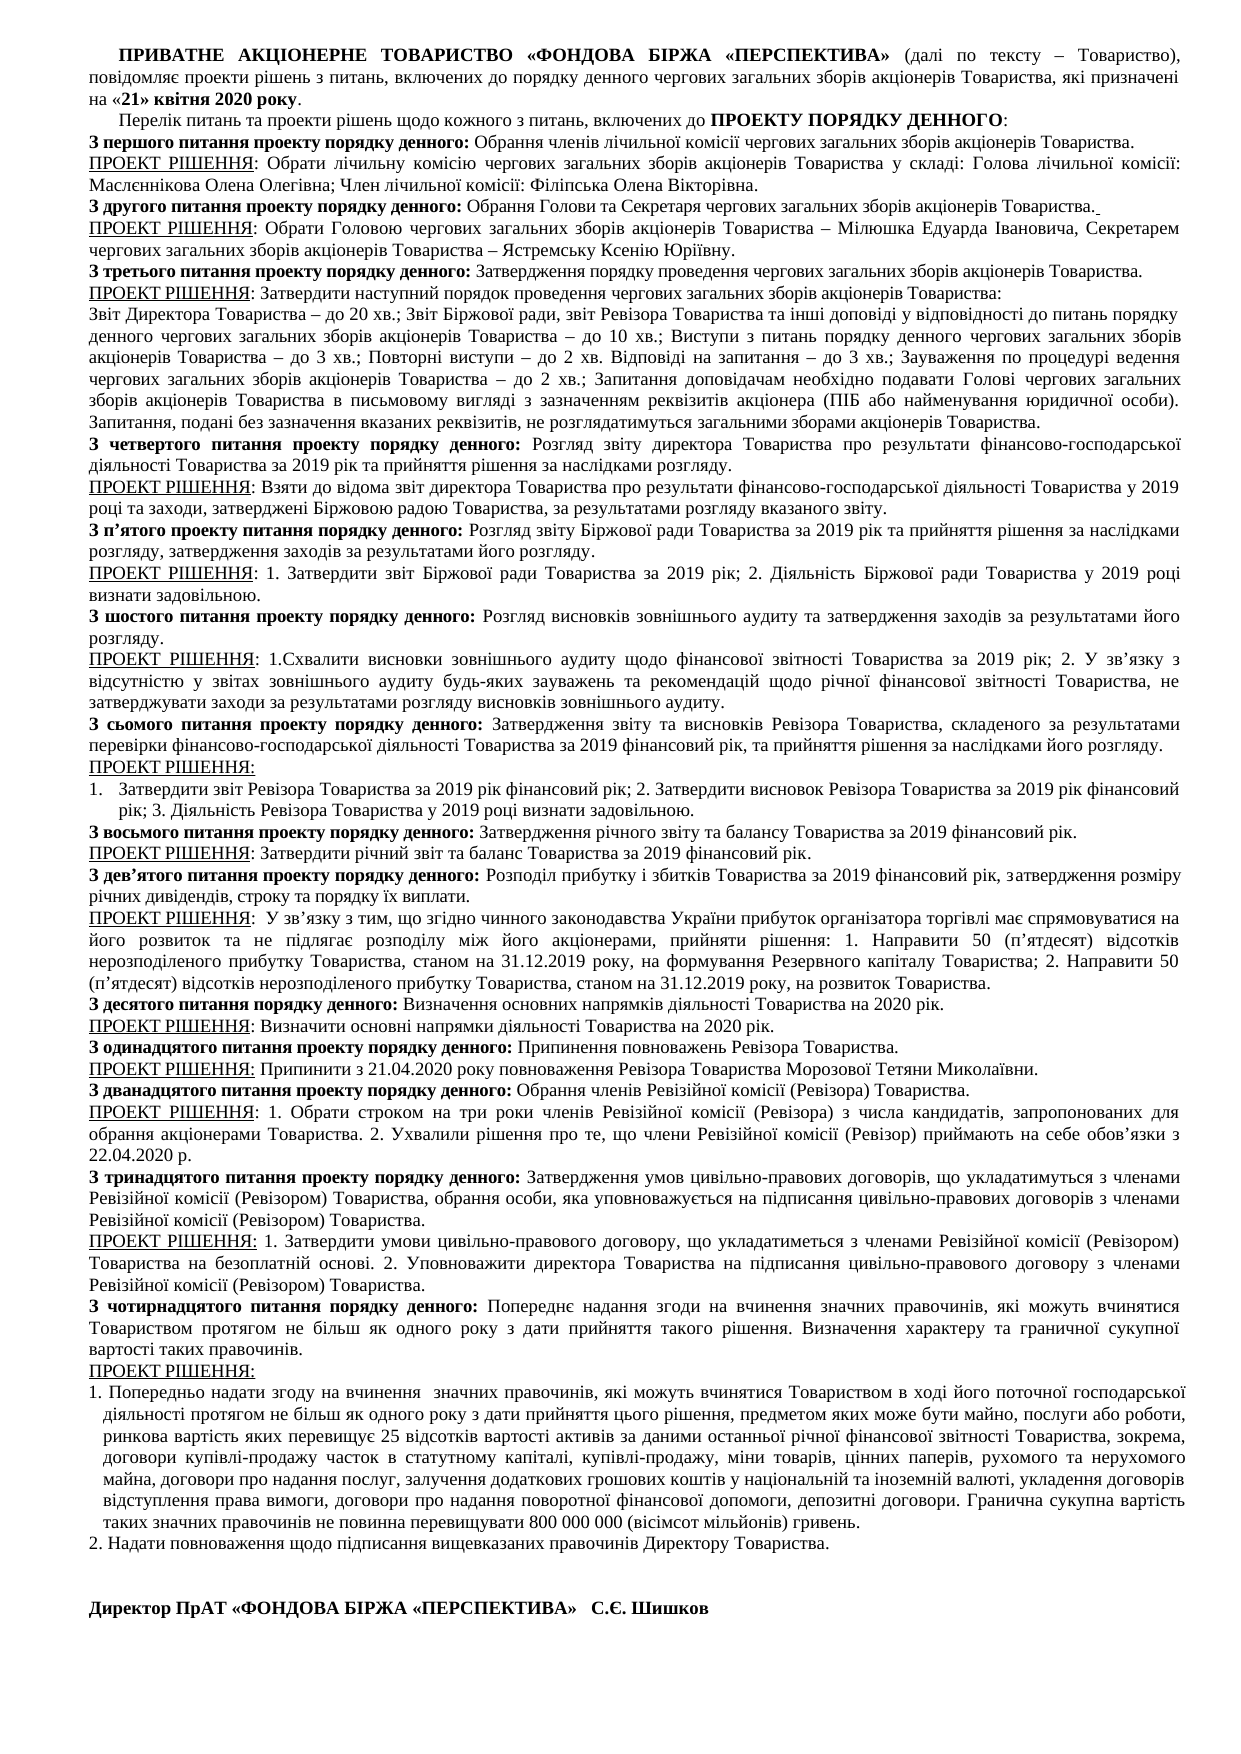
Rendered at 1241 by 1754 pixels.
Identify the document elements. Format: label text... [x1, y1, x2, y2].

text ПРОЕКТ РІШЕННЯ: 1. Затвердити звіт Біржової ради Товариства за 2019 рік; 2. Діяльність Біржової ради Товариства у 2019 році визнати задовільною. [89, 562, 1181, 605]
text З дев’ятого питання проекту порядку денного: Розподіл прибутку і збитків Товариства за 2019 фінансовий рік, затвердження розміру річних дивідендів, строку та порядку їх виплати. [89, 864, 1181, 907]
text Директор ПрАТ «ФОНДОВА БІРЖА «ПЕРСПЕКТИВА» С.Є. Шишков [89, 1597, 1181, 1618]
text ПРОЕКТ РІШЕННЯ: Затвердити річний звіт та баланс Товариства за 2019 фінансовий рік. [89, 842, 1181, 864]
text Перелік питань та проекти рішень щодо кожного з питань, включених до ПРОЕКТУ ПОРЯДКУ ДЕННОГО: [89, 109, 1181, 131]
text ПРОЕКТ РІШЕННЯ: [89, 756, 1181, 777]
text З першого питання проекту порядку денного: Обрання членів лічильної комісії чергових загальних зборів акціонерів Товариства. [89, 131, 1181, 152]
text ПРОЕКТ РІШЕННЯ: Обрати лічильну комісію чергових загальних зборів акціонерів Товариства у складі: Голова лічильної комісії: Маслєннікова Олена Олегівна; Член лічильної комісії: Філіпська Олена Вікторівна. [89, 152, 1181, 195]
text ПРОЕКТ РІШЕННЯ: 1. Обрати строком на три роки членів Ревізійної комісії (Ревізора) з числа кандидатів, запропонованих для обрання акціонерами Товариства. 2. Ухвалили рішення про те, що члени Ревізійної комісії (Ревізор) приймають на себе обов’язки з 22.04.2020 р. [89, 1101, 1181, 1166]
text Звіт Директора Товариства – до 20 хв.; Звіт Біржової ради, звіт Ревізора Товариства та інші доповіді у відповідності до питань порядку денного чергових загальних зборів акціонерів Товариства – до 10 хв.; Виступи з питань порядку денного чергових загальних зборів акціонерів Товариства – до 3 хв.; Повторні виступи – до 2 хв. Відповіді на запитання – до 3 хв.; Зауваження по процедурі ведення чергових загальних зборів акціонерів Товариства – до 2 хв.; Запитання доповідачам необхідно подавати Голові чергових загальних зборів акціонерів Товариства в письмовому вигляді з зазначенням реквізитів акціонера (ПІБ або найменування юридичної особи). Запитання, подані без зазначення вказаних реквізитів, не розглядатимуться загальними зборами акціонерів Товариства. [89, 303, 1181, 432]
text ПРОЕКТ РІШЕННЯ: Обрати Головою чергових загальних зборів акціонерів Товариства – Мілюшка Едуарда Івановича, Секретарем чергових загальних зборів акціонерів Товариства – Ястремську Ксенію Юріївну. [89, 217, 1181, 260]
text ПРОЕКТ РІШЕННЯ: Припинити з 21.04.2020 року повноваження Ревізора Товариства Морозової Тетяни Миколаївни. [89, 1058, 1181, 1079]
text ПРОЕКТ РІШЕННЯ: Визначити основні напрямки діяльності Товариства на 2020 рік. [89, 1015, 1181, 1036]
text ПРОЕКТ РІШЕННЯ: 1. Затвердити умови цивільно-правового договору, що укладатиметься з членами Ревізійної комісії (Ревізором) Товариства на безоплатній основі. 2. Уповноважити директора Товариства на підписання цивільно-правового договору з членами Ревізійної комісії (Ревізором) Товариства. [89, 1230, 1181, 1295]
text ПРОЕКТ РІШЕННЯ: [89, 1360, 1181, 1381]
text 2. Надати повноваження щодо підписання вищевказаних правочинів Директору Товариства. [89, 1381, 1187, 1554]
text З сьомого питання проекту порядку денного: Затвердження звіту та висновків Ревізора Товариства, складеного за результатами перевірки фінансово-господарської діяльності Товариства за 2019 фінансовий рік, та прийняття рішення за наслідками його розгляду. [89, 713, 1181, 756]
text З восьмого питання проекту порядку денного: Затвердження річного звіту та балансу Товариства за 2019 фінансовий рік. [89, 821, 1181, 842]
text ПРОЕКТ РІШЕННЯ: У зв’язку з тим, що згідно чинного законодавства України прибуток організатора торгівлі має спрямовуватися на його розвиток та не підлягає розподілу між його акціонерами, прийняти рішення: 1. Направити 50 (п’ятдесят) відсотків нерозподіленого прибутку Товариства, станом на 31.12.2019 року, на формування Резервного капіталу Товариства; 2. Направити 50 (п’ятдесят) відсотків нерозподіленого прибутку Товариства, станом на 31.12.2019 року, на розвиток Товариства. [89, 907, 1181, 993]
text З тринадцятого питання проекту порядку денного: Затвердження умов цивільно-правових договорів, що укладатимуться з членами Ревізійної комісії (Ревізором) Товариства, обрання особи, яка уповноважується на підписання цивільно-правових договорів з членами Ревізійної комісії (Ревізором) Товариства. [89, 1166, 1181, 1230]
text З чотирнадцятого питання порядку денного: Попереднє надання згоди на вчинення значних правочинів, які можуть вчинятися Товариством протягом не більш як одного року з дати прийняття такого рішення. Визначення характеру та граничної сукупної вартості таких правочинів. [89, 1295, 1181, 1360]
list Затвердити звіт Ревізора Товариства за 2019 рік фінансовий рік; 2. Затвердити висновок Ревізора Товариства за 2019 рік фінансовий рік; 3. Діяльність Ревізора Товариства у 2019 році визнати задовільною. [89, 777, 1181, 821]
text З десятого питання порядку денного: Визначення основних напрямків діяльності Товариства на 2020 рік. [89, 993, 1181, 1015]
text З одинадцятого питання проекту порядку денного: Припинення повноважень Ревізора Товариства. [89, 1036, 1181, 1058]
text 1. Попередньо надати згоду на вчинення значних правочинів, які можуть вчинятися Товариством в ході його поточної господарської діяльності протягом не більш як одного року з дати прийняття цього рішення, предметом яких може бути майно, послуги або роботи, ринкова вартість яких перевищує 25 відсотків вартості активів за даними останньої річної фінансової звітності Товариства, зокрема, договори купівлі-продажу часток в статутному капіталі, купівлі-продажу, міни товарів, цінних паперів, рухомого та нерухомого майна, договори про надання послуг, залучення додаткових грошових коштів у національній та іноземній валюті, укладення договорів відступлення права вимоги, договори про надання поворотної фінансової допомоги, депозитні договори. Гранична сукупна вартість таких значних правочинів не повинна перевищувати 800 000 000 (вісімсот мільйонів) гривень. [103, 1381, 1181, 1532]
text З п’ятого проекту питання порядку денного: Розгляд звіту Біржової ради Товариства за 2019 рік та прийняття рішення за наслідками розгляду, затвердження заходів за результатами його розгляду. [89, 519, 1181, 562]
text З дванадцятого питання проекту порядку денного: Обрання членів Ревізійної комісії (Ревізора) Товариства. [89, 1079, 1181, 1101]
text ПРОЕКТ РІШЕННЯ: 1.Схвалити висновки зовнішнього аудиту щодо фінансової звітності Товариства за 2019 рік; 2. У зв’язку з відсутністю у звітах зовнішнього аудиту будь-яких зауважень та рекомендацій щодо річної фінансової звітності Товариства, не затверджувати заходи за результатами розгляду висновків зовнішнього аудиту. [89, 648, 1181, 713]
text ПРОЕКТ РІШЕННЯ: Взяти до відома звіт директора Товариства про результати фінансово-господарської діяльності Товариства у 2019 році та заходи, затверджені Біржовою радою Товариства, за результатами розгляду вказаного звіту. [89, 476, 1181, 519]
text З четвертого питання проекту порядку денного: Розгляд звіту директора Товариства про результати фінансово-господарської діяльності Товариства за 2019 рік та прийняття рішення за наслідками розгляду. [89, 432, 1181, 476]
text ПРИВАТНЕ АКЦІОНЕРНЕ ТОВАРИСТВО «ФОНДОВА БІРЖА «ПЕРСПЕКТИВА» (далі по тексту – Товариство), повідомляє проекти рішень з питань, включених до порядку денного чергових загальних зборів акціонерів Товариства, які призначені на «21» квітня 2020 року. [89, 44, 1181, 109]
text З шостого питання проекту порядку денного: Розгляд висновків зовнішнього аудиту та затвердження заходів за результатами його розгляду. [89, 605, 1181, 648]
text З третього питання проекту порядку денного: Затвердження порядку проведення чергових загальних зборів акціонерів Товариства. [89, 260, 1181, 282]
text З другого питання проекту порядку денного: Обрання Голови та Секретаря чергових загальних зборів акціонерів Товариства. [89, 195, 1181, 217]
text ПРОЕКТ РІШЕННЯ: Затвердити наступний порядок проведення чергових загальних зборів акціонерів Товариства: [89, 282, 1181, 303]
